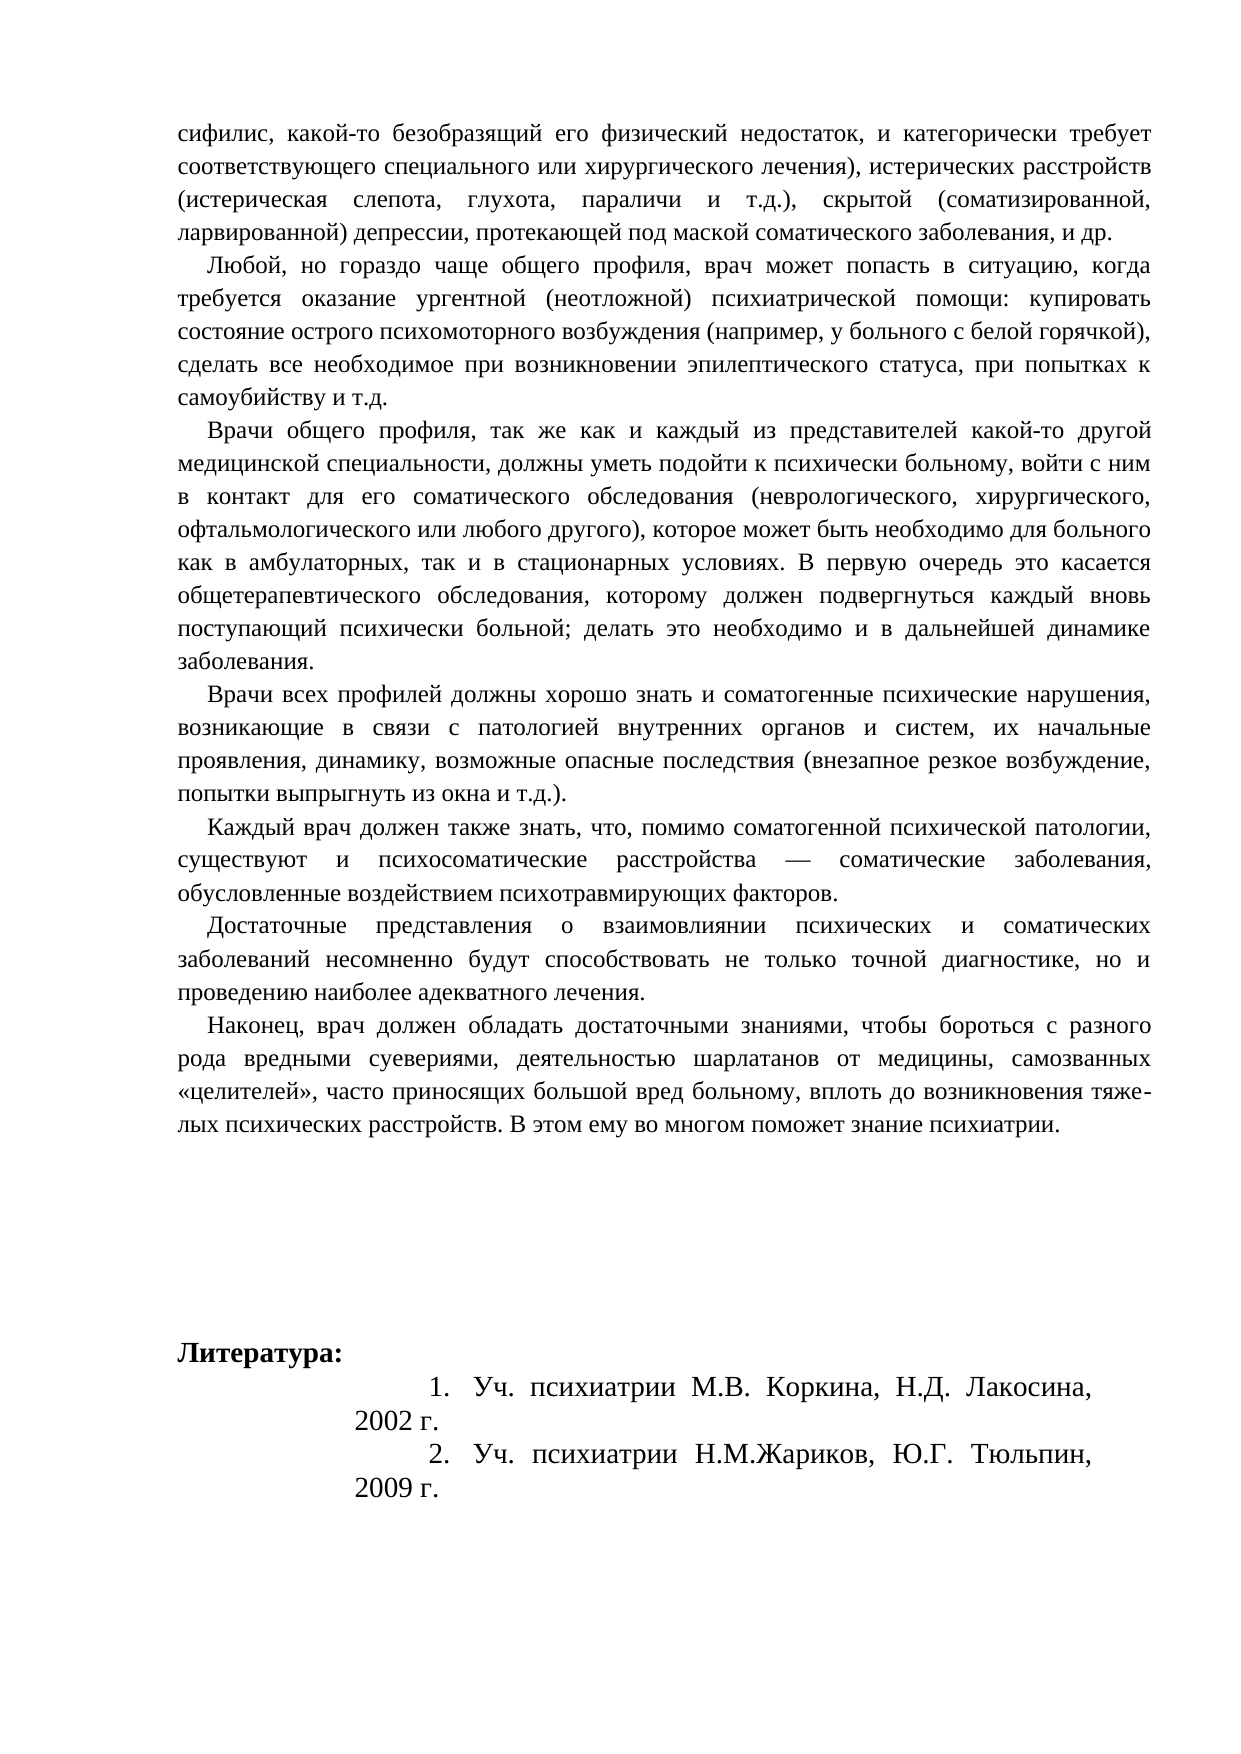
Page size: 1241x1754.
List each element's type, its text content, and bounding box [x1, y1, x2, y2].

text Литература: [177, 1336, 1093, 1369]
text Наконец, врач должен обладать достаточными знаниями, чтобы бороться с разного рода вредными суевериями, деятельностью шарлатанов от медицины, самозванных «целителей», часто приносящих большой вред больному, вплоть до возникновения тяжелых психических расстройств. В этом ему во многом поможет знание психиатрии. [177, 1010, 1152, 1137]
text Врачи всех профилей должны хорошо знать и соматогенные психические нарушения, возникающие в связи с патологией внутренних органов и систем, их начальные проявления, динамику, возможные опасные последствия (внезапное резкое возбуждение, попытки выпрыгнуть из окна и т.д.). [177, 679, 1152, 807]
text Врачи общего профиля, так же как и каждый из представителей какой-то другой медицинской специальности, должны уметь подойти к психически больному, войти с ним в контакт для его соматического обследования (неврологического, хирургического, офтальмологического или любого другого), которое может быть необходимо для больного как в амбулаторных, так и в стационарных условиях. В первую очередь это касается общетерапевтического обследования, которому должен подвергнуться каждый вновь поступающий психически больной; делать это необходимо и в дальнейшей динамике заболевания. [177, 415, 1152, 675]
text Каждый врач должен также знать, что, помимо соматогенной психической патологии, существуют и психосоматические расстройства — соматические заболевания, обусловленные воздействием психотравмирующих факторов. [177, 812, 1152, 906]
list Уч. психиатрии М.В. Коркина, Н.Д. Лакосина, . [354, 1369, 1093, 1436]
text Достаточные представления о взаимовлиянии психических и соматических заболеваний несомненно будут способствовать не только точной диагностике, но и проведению наиболее адекватного лечения. [177, 911, 1152, 1005]
list Уч. психиатрии Н.М.Жариков, Ю.Г. Тюльпин, 2009 г. [354, 1436, 1093, 1503]
text Любой, но гораздо чаще общего профиля, врач может попасть в ситуацию, когда требуется оказание ургентной (неотложной) психиатрической помощи: купировать состояние острого психомоторного возбуждения (например, у больного с белой горячкой), сделать все необходимое при возникновении эпилептического статуса, при попытках к самоубийству и т.д. [177, 250, 1152, 411]
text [177, 118, 1152, 246]
